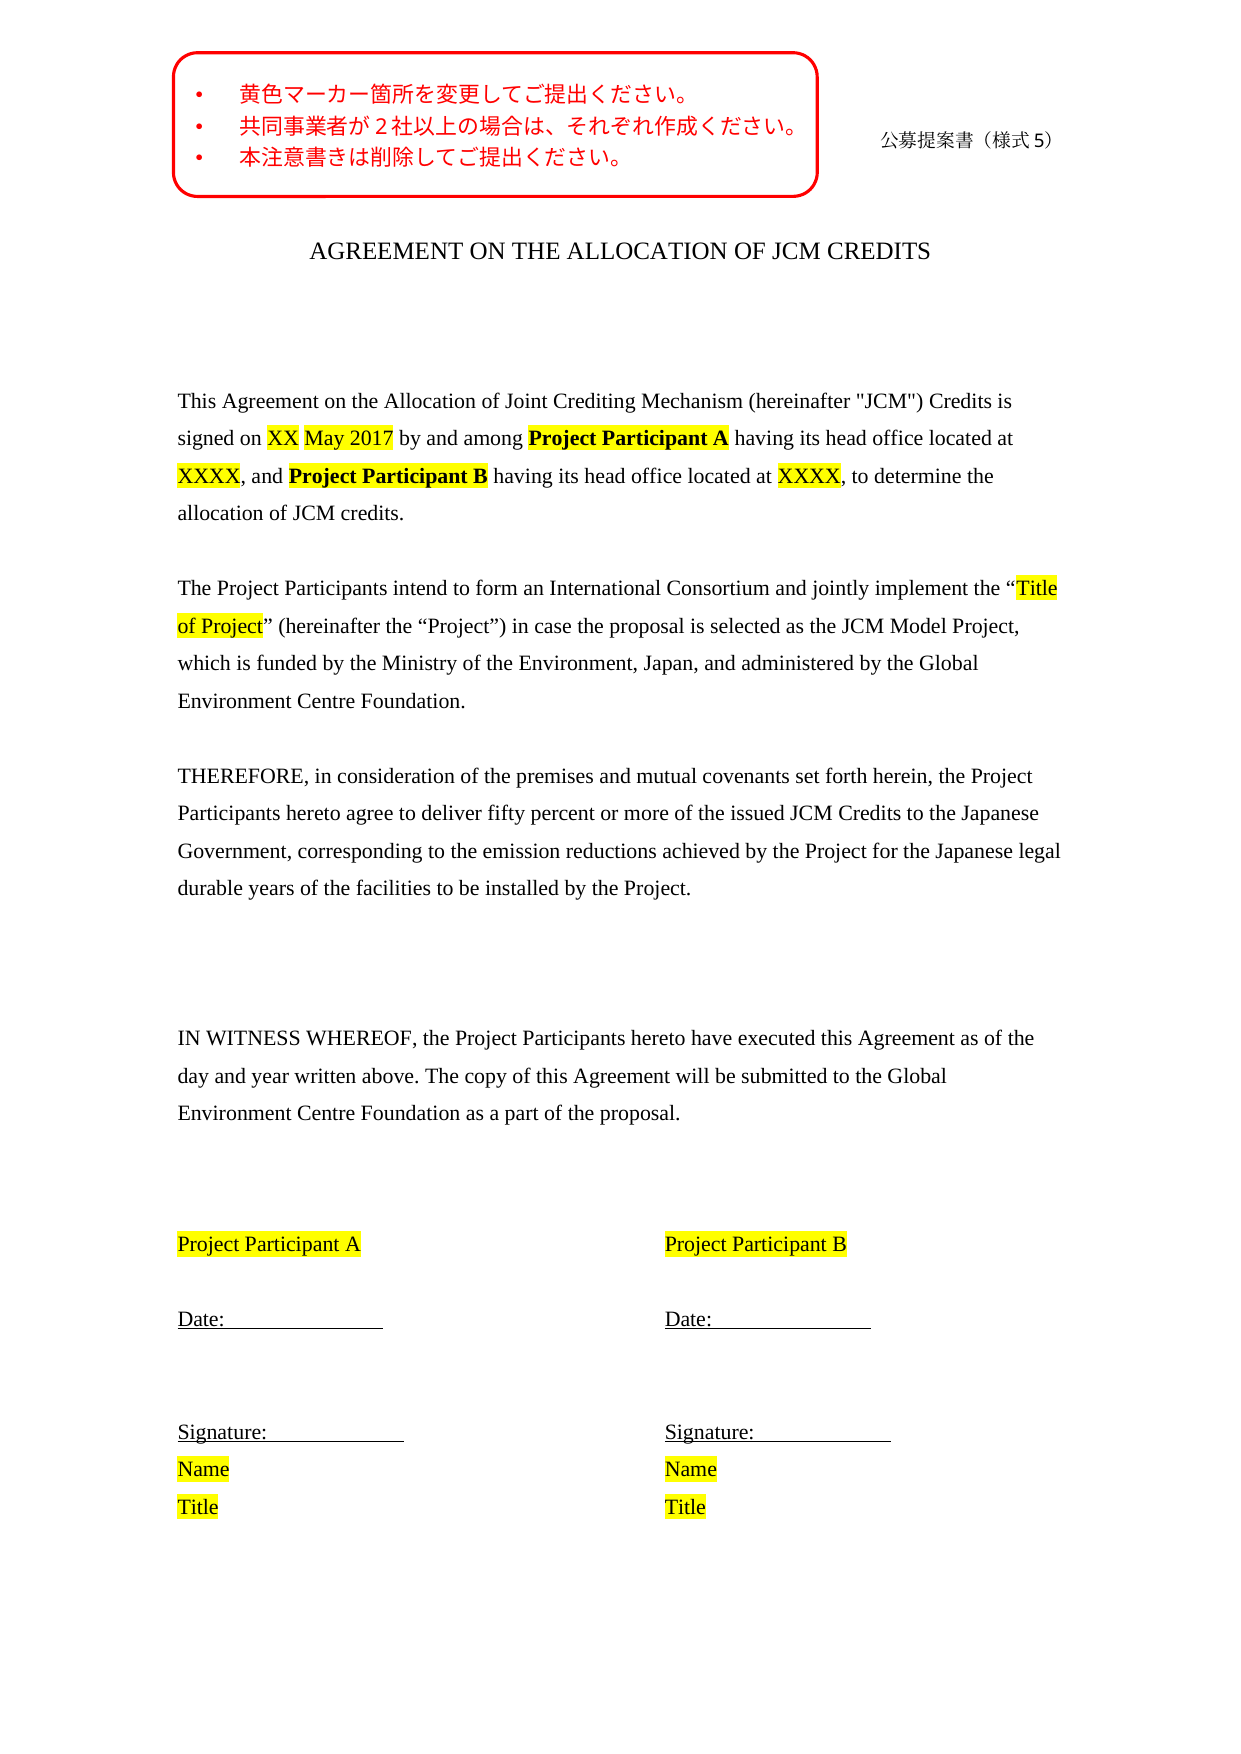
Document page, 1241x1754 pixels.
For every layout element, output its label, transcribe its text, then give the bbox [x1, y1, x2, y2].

text The Project Participants intend to form an International Consortium and jointly implement the “Title of Project” (hereinafter the “Project”) in case the proposal is selected as the JCM Model Project, which is funded by the Ministry of the Environment, Japan, and administered by the Global Environment Centre Foundation. [177, 569, 1063, 719]
text Signature: Signature: [177, 1413, 1063, 1450]
text Project Participant A Project Participant B [177, 1225, 1063, 1263]
text This Agreement on the Allocation of Joint Crediting Mechanism (hereinafter "JCM") Credits is signed on XX May 2017 by and among Project Participant A having its head office located at XXXX, and Project Participant B having its head office located at XXXX, to determine the allocation of JCM credits. [177, 381, 1063, 531]
text Date: Date: [177, 1300, 1063, 1338]
text AGREEMENT ON THE ALLOCATION OF JCM CREDITS [177, 231, 1063, 269]
text Name Name [177, 1450, 1063, 1488]
text IN WITNESS WHEREOF, the Project Participants hereto have executed this Agreement as of the day and year written above. The copy of this Agreement will be submitted to the Global Environment Centre Foundation as a part of the proposal. [177, 1019, 1063, 1131]
text Title Title [177, 1488, 1063, 1525]
text THEREFORE, in consideration of the premises and mutual covenants set forth herein, the Project Participants hereto agree to deliver fifty percent or more of the issued JCM Credits to the Japanese Government, corresponding to the emission reductions achieved by the Project for the Japanese legal durable years of the facilities to be installed by the Project. [177, 756, 1063, 906]
